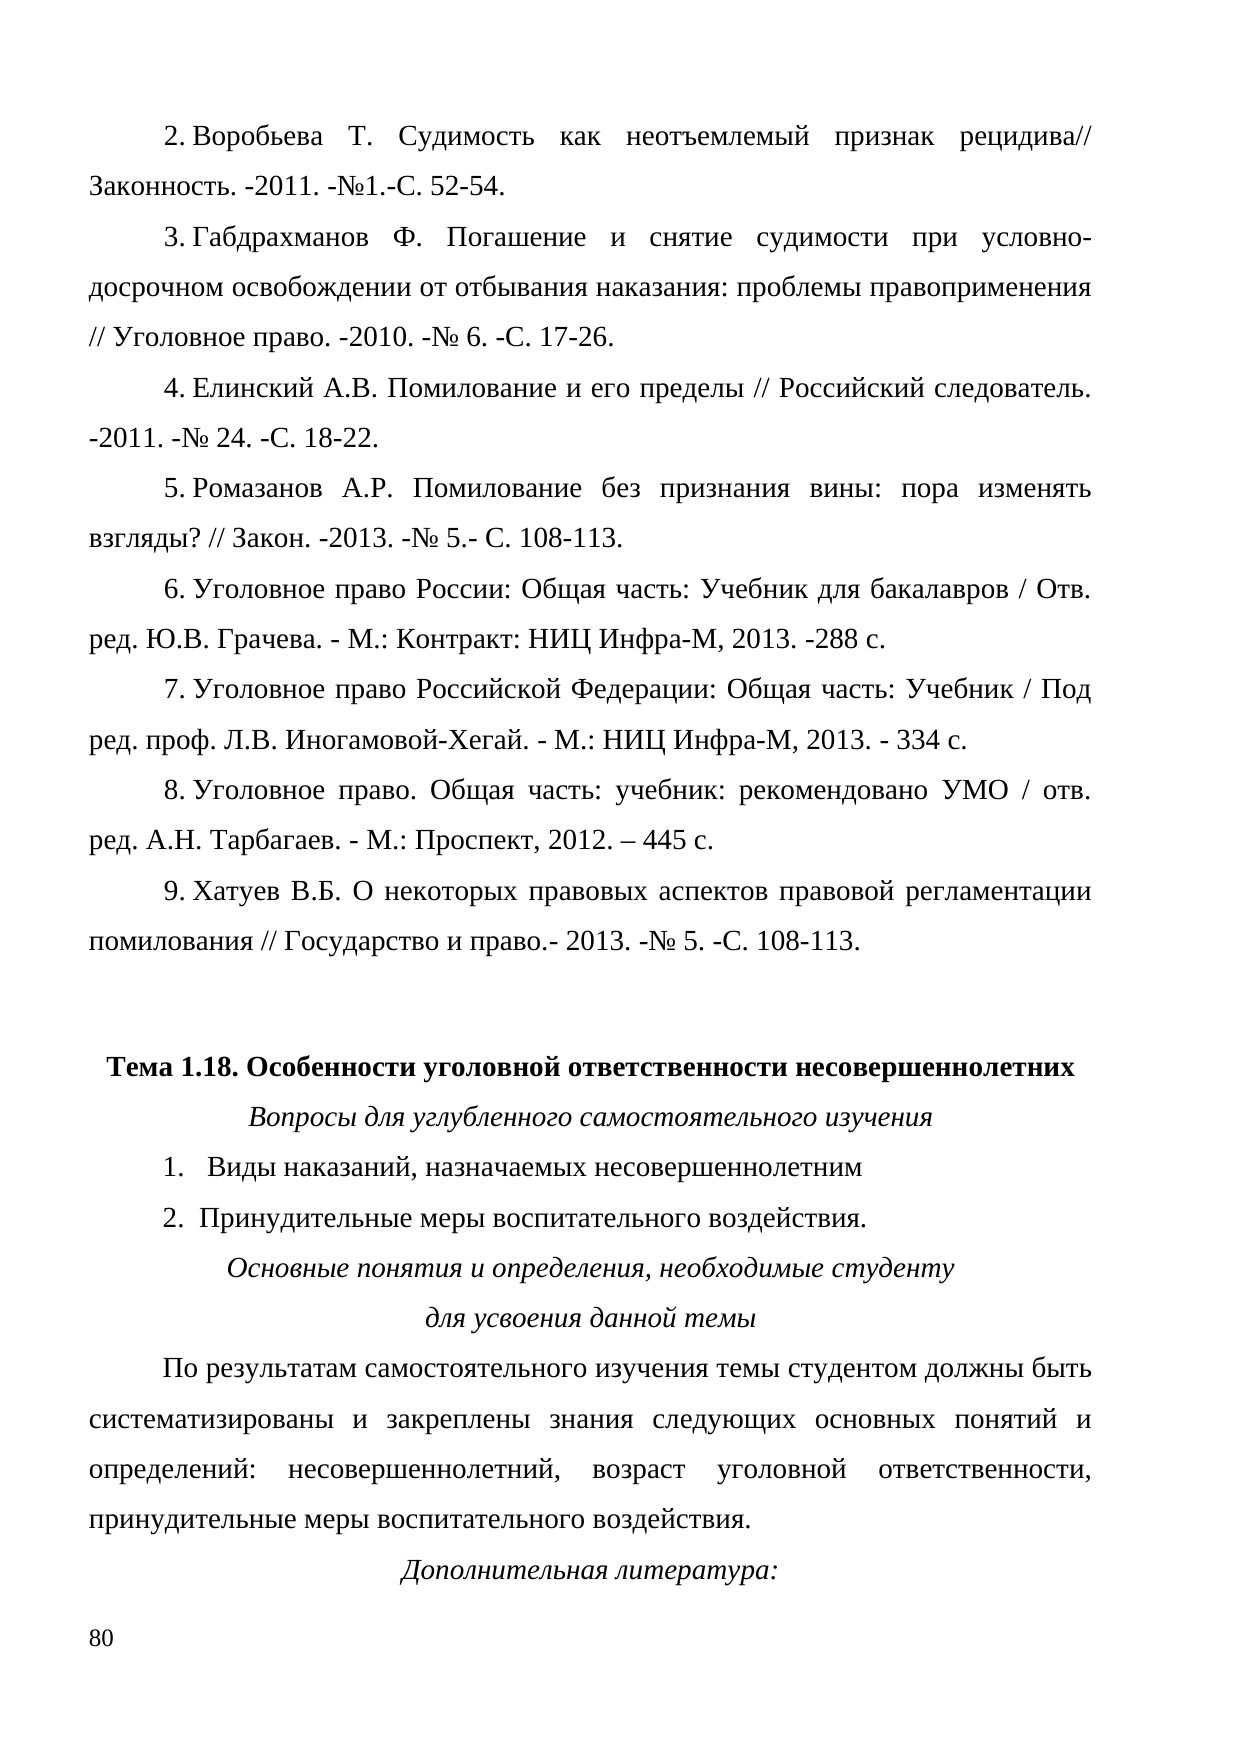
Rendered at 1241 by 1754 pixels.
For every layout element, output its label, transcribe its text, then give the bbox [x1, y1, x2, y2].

text По результатам самостоятельного изучения темы студентом должны быть систематизированы и закреплены знания следующих основных понятий и определений: несовершеннолетний, возраст уголовной ответственности, принудительные меры воспитательного воздействия. [89, 1351, 1092, 1535]
list Виды наказаний, назначаемых несовершеннолетним [89, 1149, 1092, 1183]
list Уголовное право Российской Федерации: Общая часть: Учебник / Под ред. проф. Л.В. Иногамовой-Хегай. - М.: НИЦ Инфра-М, 2013. - 334 с. [89, 672, 1092, 755]
text Дополнительная литература: [89, 1552, 1092, 1585]
text 2. Принудительные меры воспитательного воздействия. [89, 1200, 1092, 1233]
list Ромазанов А.Р. Помилование без признания вины: пора изменять взгляды? // Закон. -2013. -№ 5.- С. 108-113. [89, 470, 1092, 554]
text Вопросы для углубленного самостоятельного изучения [89, 1099, 1092, 1133]
text Тема 1.18. Особенности уголовной ответственности несовершеннолетних [89, 1049, 1092, 1082]
list Елинский А.В. Помилование и его пределы // Российский следователь. -2011. -№ 24. -С. 18-22. [89, 370, 1092, 453]
list Уголовное право. Общая часть: учебник: рекомендовано УМО / отв. ред. А.Н. Тарбагаев. - М.: Проспект, 2012. – 445 с. [89, 772, 1092, 856]
list Хатуев В.Б. О некоторых правовых аспектов правовой регламентации помилования // Государство и право.- 2013. -№ 5. -С. 108-113. [89, 873, 1092, 957]
list Габдрахманов Ф. Погашение и снятие судимости при условно-досрочном освобождении от отбывания наказания: проблемы правоприменения // Уголовное право. -2010. -№ 6. -С. 17-26. [89, 219, 1092, 353]
list Воробьева Т. Судимость как неотъемлемый признак рецидива// Законность. -2011. -№1.-С. 52-54. [89, 118, 1092, 202]
list Уголовное право России: Общая часть: Учебник для бакалавров / Отв. ред. Ю.В. Грачева. - М.: Контракт: НИЦ Инфра-М, 2013. -288 с. [89, 571, 1092, 655]
list Основные понятия и определения, необходимые студенту для усвоения данной темы [89, 1250, 1092, 1334]
